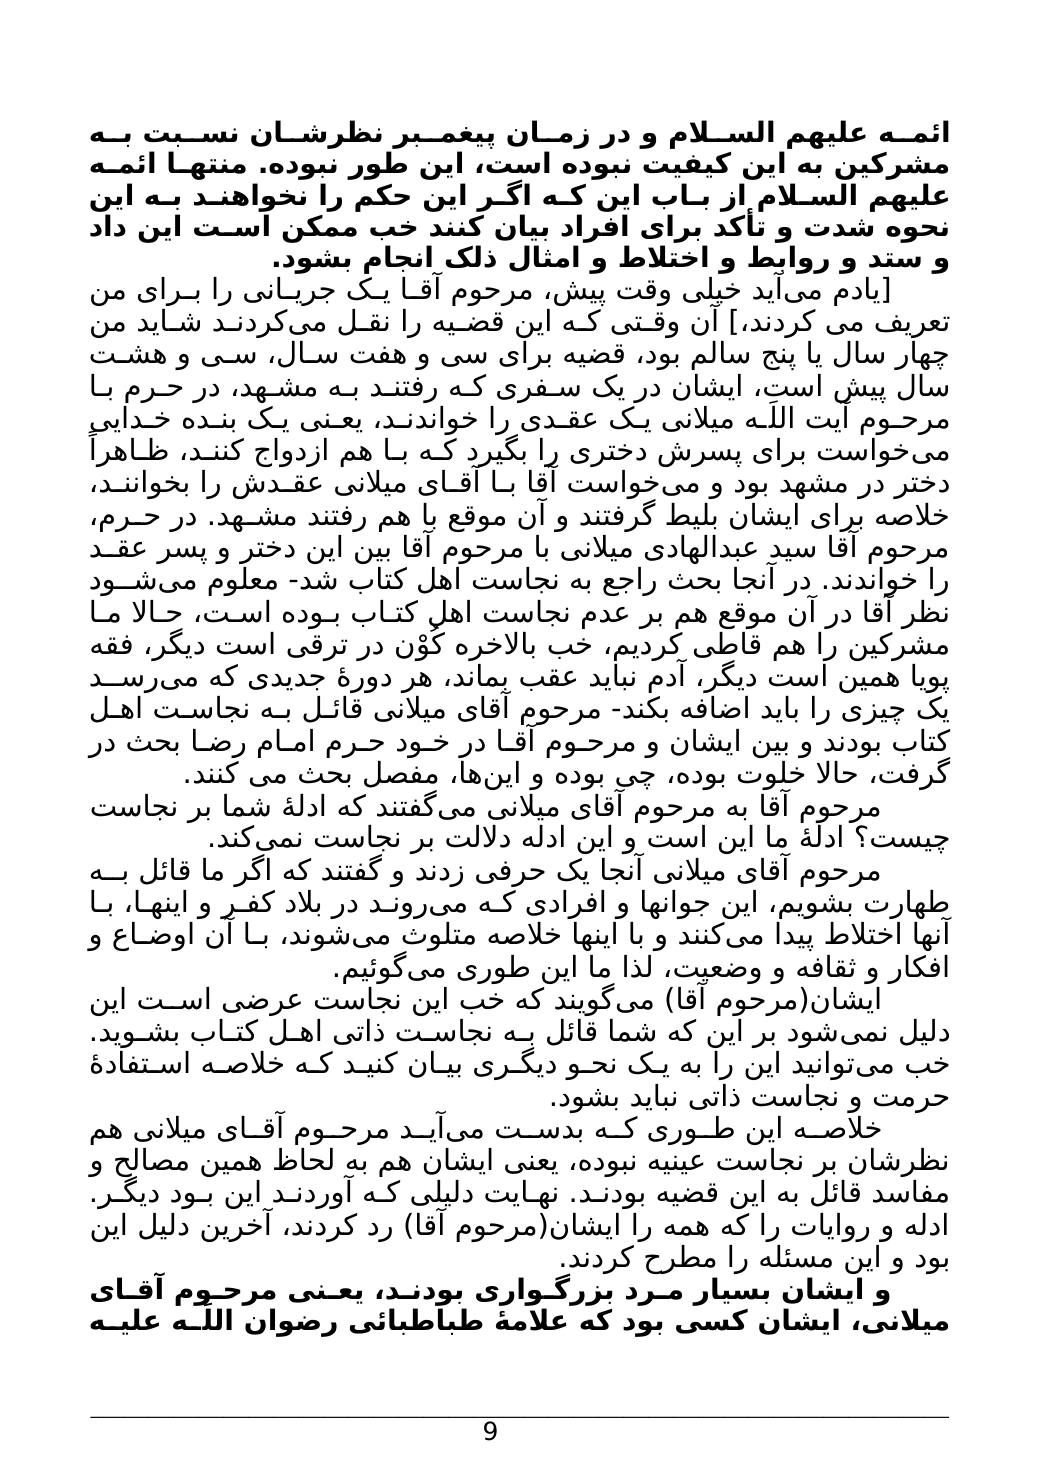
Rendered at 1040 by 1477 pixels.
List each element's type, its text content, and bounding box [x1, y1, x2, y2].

text [یادم می‌آید خیلی وقت پیش، مرحوم آقا یک جریانی را برای من تعریف می کردند،] آن وقتی که این قضیه را نقل می‌کردند شاید من چهار سال یا پنج سالم بود، قضیه برای سی و هفت سال، سی و هشت سال پیش است، ایشان در یک سفری که رفتند به مشهد، در حرم با مرحوم آیت اللَه میلانی یک عقدی را خواندند، یعنی یک بنده خدایی می‌خواست برای پسرش دختری را بگیرد که با هم ازدواج کنند، ظاهراً دختر در مشهد بود و می‌خواست آقا با آقای میلانی عقدش را بخوانند، خلاصه برای ایشان بلیط گرفتند و آن موقع با هم رفتند مشهد. در حرم، مرحوم آقا سید عبدالهادی میلانی با مرحوم آقا بین این دختر و پسر عقد را خواندند. در آنجا بحث راجع به نجاست اهل کتاب شد- معلوم می‌شود نظر آقا در آن موقع هم بر عدم نجاست اهل کتاب بوده است، حالا ما مشرکین را هم قاطی کردیم، خب بالاخره کُوْن در ترقی است دیگر، فقه پویا همین است دیگر، آدم نباید عقب بماند، هر دورۀ جدیدی که می‌رسد یک چیزی را باید اضافه بکند- مرحوم آقای میلانی قائل به نجاست اهل کتاب بودند و بین ایشان و مرحوم آقا در خود حرم امام رضا بحث در گرفت، حالا خلوت بوده، چی بوده و این‌ها، مفصل بحث می کنند. [89, 274, 951, 790]
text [89, 118, 951, 274]
text خلاصه این طوری که بدست می‌آید مرحوم آقای میلانی هم نظرشان بر نجاست عینیه نبوده، یعنی ایشان هم به لحاظ همین مصالح و مفاسد قائل به این قضیه بودند. نهایت دلیلی که آوردند این بود دیگر. ادله و روایات را که همه را ایشان(مرحوم آقا) رد کردند، آخرین دلیل این بود و این مسئله را مطرح کردند. [89, 1113, 951, 1274]
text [89, 1274, 951, 1336]
text مرحوم آقای میلانی آنجا یک حرفی زدند و گفتند که اگر ما قائل به طهارت بشویم، این جوانها و افرادی که می‌روند در بلاد کفر و اینها، با آنها اختلاط پیدا می‌کنند و با اینها خلاصه متلوث می‌شوند، با آن اوضاع و افکار و ثقافه و وضعیت، لذا ما این طوری می‌گوئیم. [89, 855, 951, 984]
text ایشان(مرحوم آقا) می‌گویند که خب این نجاست عرضی است این دلیل نمی‌شود بر این که شما قائل به نجاست ذاتی اهل کتاب بشوید. خب می‌توانید این را به یک نحو دیگری بیان کنید که خلاصه استفادۀ حرمت و نجاست ذاتی نباید بشود. [89, 984, 951, 1113]
text مرحوم آقا به مرحوم آقای میلانی می‌گفتند که ادلۀ شما بر نجاست چیست؟ ادلۀ ما این است و این ادله دلالت بر نجاست نمی‌کند. [89, 790, 951, 855]
